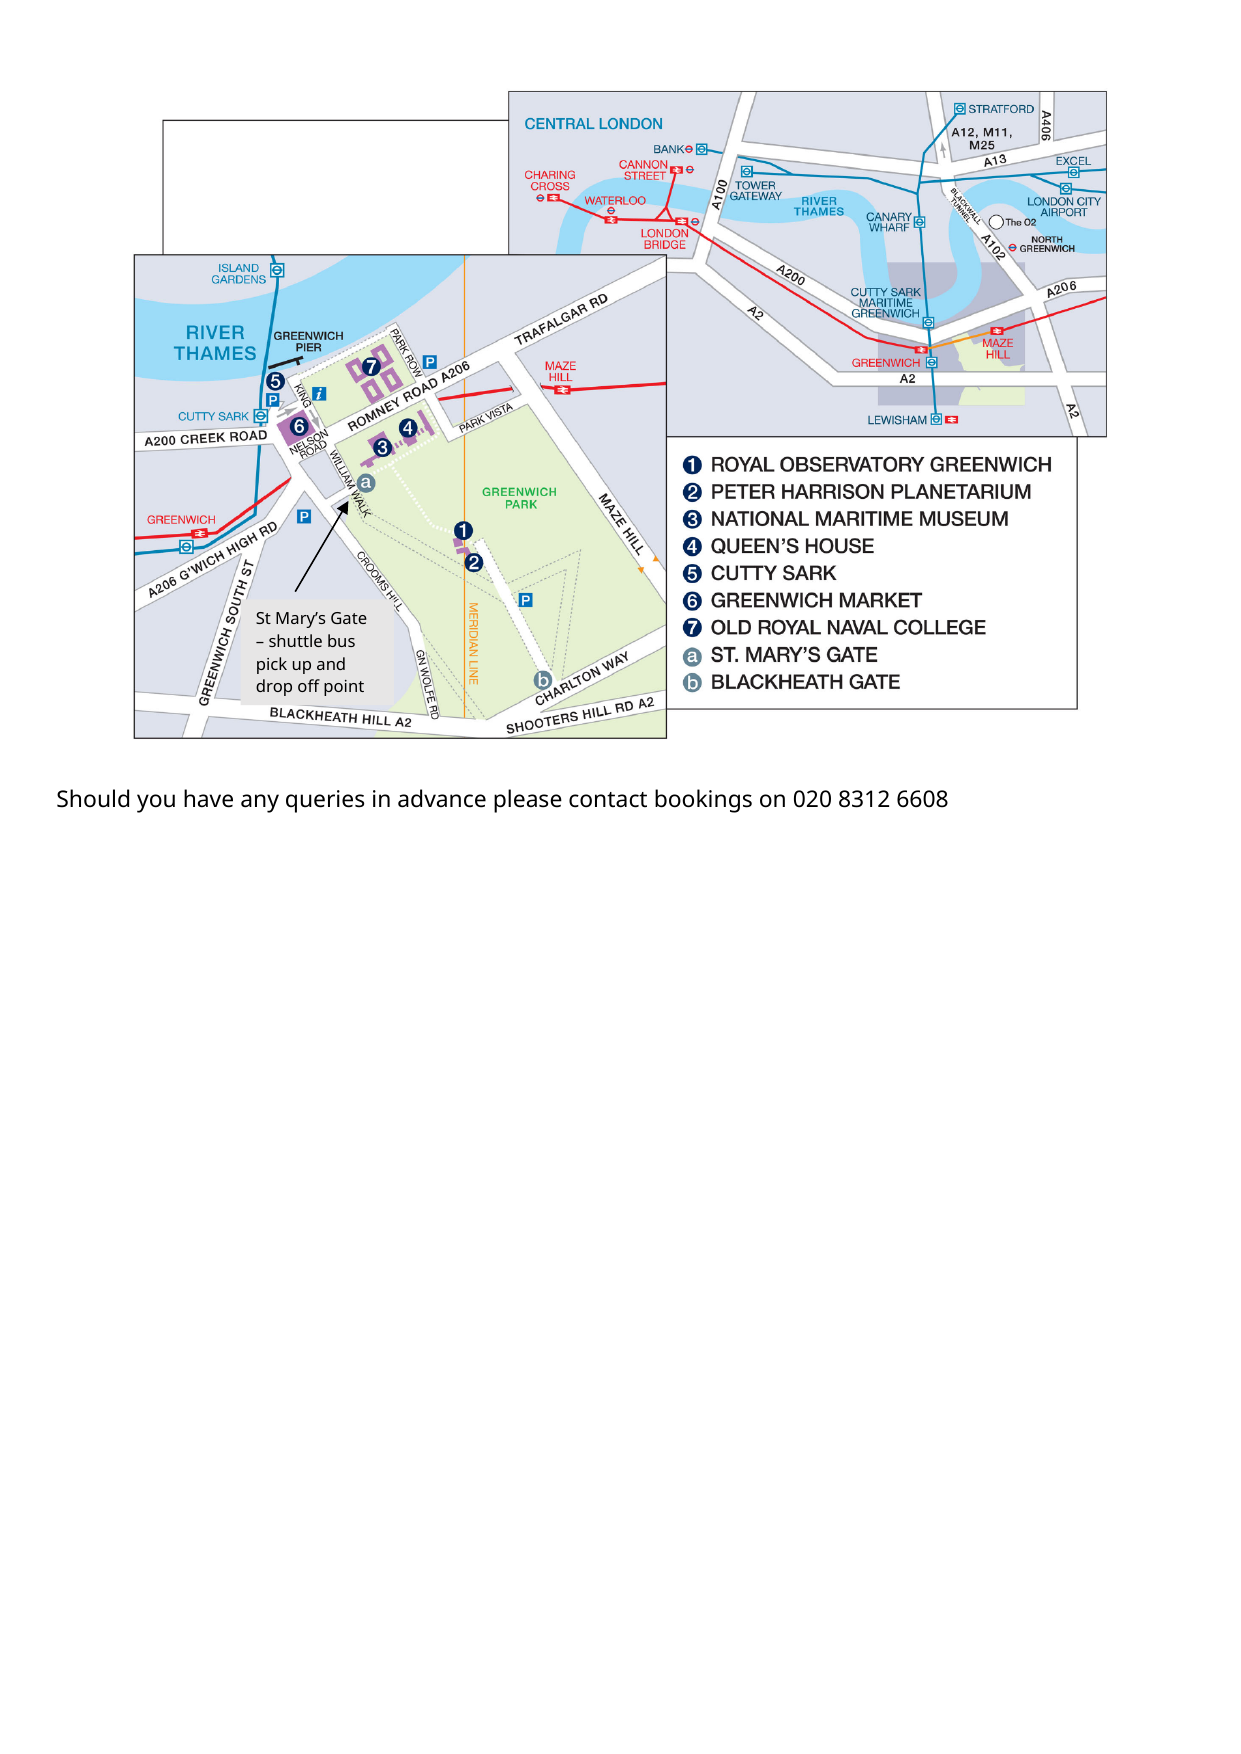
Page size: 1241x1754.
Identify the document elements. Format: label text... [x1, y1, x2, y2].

picture [118, 75, 1122, 755]
text Should you have any queries in advance please contact bookings on 020 8312 6608 [56, 783, 1165, 814]
